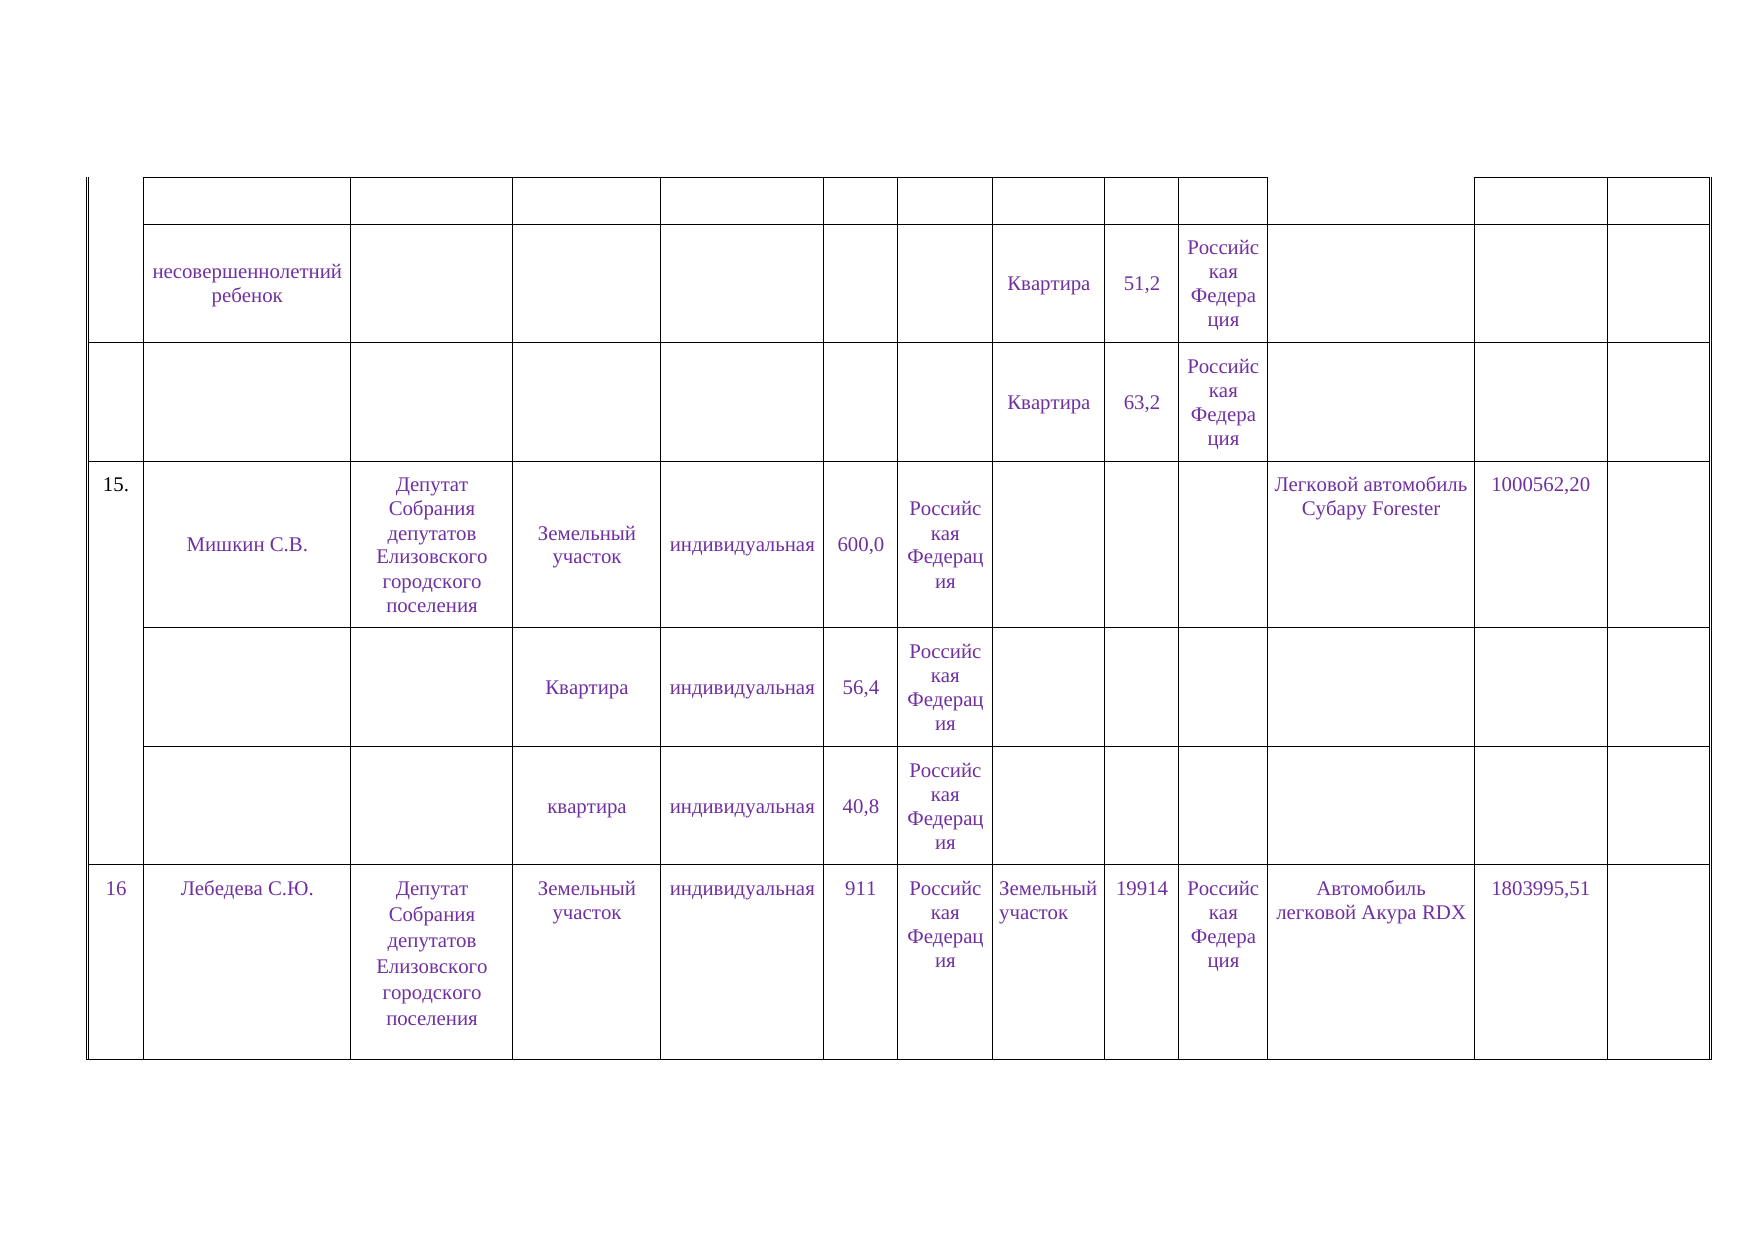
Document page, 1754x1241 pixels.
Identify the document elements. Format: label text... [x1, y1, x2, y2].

table_cell Квартира [513, 628, 660, 746]
table_cell [1179, 747, 1267, 864]
table_cell [351, 343, 512, 461]
table_cell [1608, 747, 1709, 864]
table_cell [1608, 178, 1709, 223]
table_cell [89, 343, 143, 461]
table_cell индивидуальная [661, 628, 823, 746]
table_cell Российская Федерация [1179, 343, 1267, 461]
table_cell [661, 225, 823, 342]
table_cell [1608, 225, 1709, 342]
table_cell 911 [824, 865, 897, 1059]
table_cell 600,0 [824, 462, 897, 627]
table_cell [1608, 343, 1709, 461]
table_cell Земельный участок [993, 865, 1104, 1059]
table_cell [1105, 628, 1178, 746]
table_cell Депутат Собрания депутатов Елизовского городского поселения [351, 462, 512, 627]
table_cell 1803995,51 [1475, 865, 1607, 1059]
table_cell индивидуальная [661, 865, 823, 1059]
table_cell [144, 178, 350, 223]
table_cell [1268, 225, 1474, 342]
table_cell [1179, 178, 1267, 223]
table_cell квартира [513, 747, 660, 864]
table_cell [824, 225, 897, 342]
table_cell [1475, 225, 1607, 342]
table_cell 16 [89, 865, 143, 1059]
table_cell [1475, 747, 1607, 864]
table_cell [1475, 628, 1607, 746]
table_cell 15. [89, 462, 143, 864]
table_cell 51,2 [1105, 225, 1178, 342]
table_cell [1179, 628, 1267, 746]
table_cell [1268, 628, 1474, 746]
table_cell [824, 343, 897, 461]
table_cell [1475, 178, 1607, 223]
table_cell [993, 628, 1104, 746]
table_cell [661, 343, 823, 461]
table_cell [1105, 178, 1178, 223]
table_cell [1475, 343, 1607, 461]
table_cell несовершеннолетний ребенок [144, 225, 350, 342]
table_cell [144, 343, 350, 461]
table_cell [993, 747, 1104, 864]
table_cell 40,8 [824, 747, 897, 864]
table_cell [1608, 628, 1709, 746]
table_cell [898, 178, 992, 223]
table_cell Квартира [993, 225, 1104, 342]
table_cell Автомобиль легковой Акура RDX [1268, 865, 1474, 1059]
table_cell [1608, 462, 1709, 627]
table_cell Российская Федерация [898, 747, 992, 864]
table_cell [898, 343, 992, 461]
table_cell 56,4 [824, 628, 897, 746]
table_cell [1105, 747, 1178, 864]
table_cell [351, 747, 512, 864]
table_cell Депутат Собрания депутатов Елизовского городского поселения [351, 865, 512, 1059]
table_cell 63,2 [1105, 343, 1178, 461]
table_cell [993, 178, 1104, 223]
table_cell [661, 178, 823, 223]
table_cell Лебедева С.Ю. [144, 865, 350, 1059]
table_cell 19914 [1105, 865, 1178, 1059]
table_cell Российская Федерация [898, 462, 992, 627]
table_cell [513, 343, 660, 461]
table_cell [351, 628, 512, 746]
table_cell 1000562,20 [1475, 462, 1607, 627]
table_cell [1105, 462, 1178, 627]
table_cell [513, 178, 660, 223]
table_cell Легковой автомобиль Субару Forester [1268, 462, 1474, 627]
table_cell [144, 628, 350, 746]
table_cell [351, 178, 512, 223]
table_cell Земельный участок [513, 462, 660, 627]
table_cell Российская Федерация [1179, 865, 1267, 1059]
table_cell Квартира [993, 343, 1104, 461]
table_cell Мишкин С.В. [144, 462, 350, 627]
table_cell индивидуальная [661, 462, 823, 627]
table_cell [351, 225, 512, 342]
table_cell [993, 462, 1104, 627]
table_cell Земельный участок [513, 865, 660, 1059]
table_cell [1608, 865, 1709, 1059]
table_cell индивидуальная [661, 747, 823, 864]
table_cell [144, 747, 350, 864]
table_cell [513, 225, 660, 342]
table_cell [1268, 747, 1474, 864]
table_cell [824, 178, 897, 223]
table_cell [1179, 462, 1267, 627]
table_cell [898, 225, 992, 342]
table_cell Российская Федерация [898, 628, 992, 746]
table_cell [898, 865, 992, 1059]
table_cell [1268, 343, 1474, 461]
table_cell Российская Федерация [1179, 225, 1267, 342]
